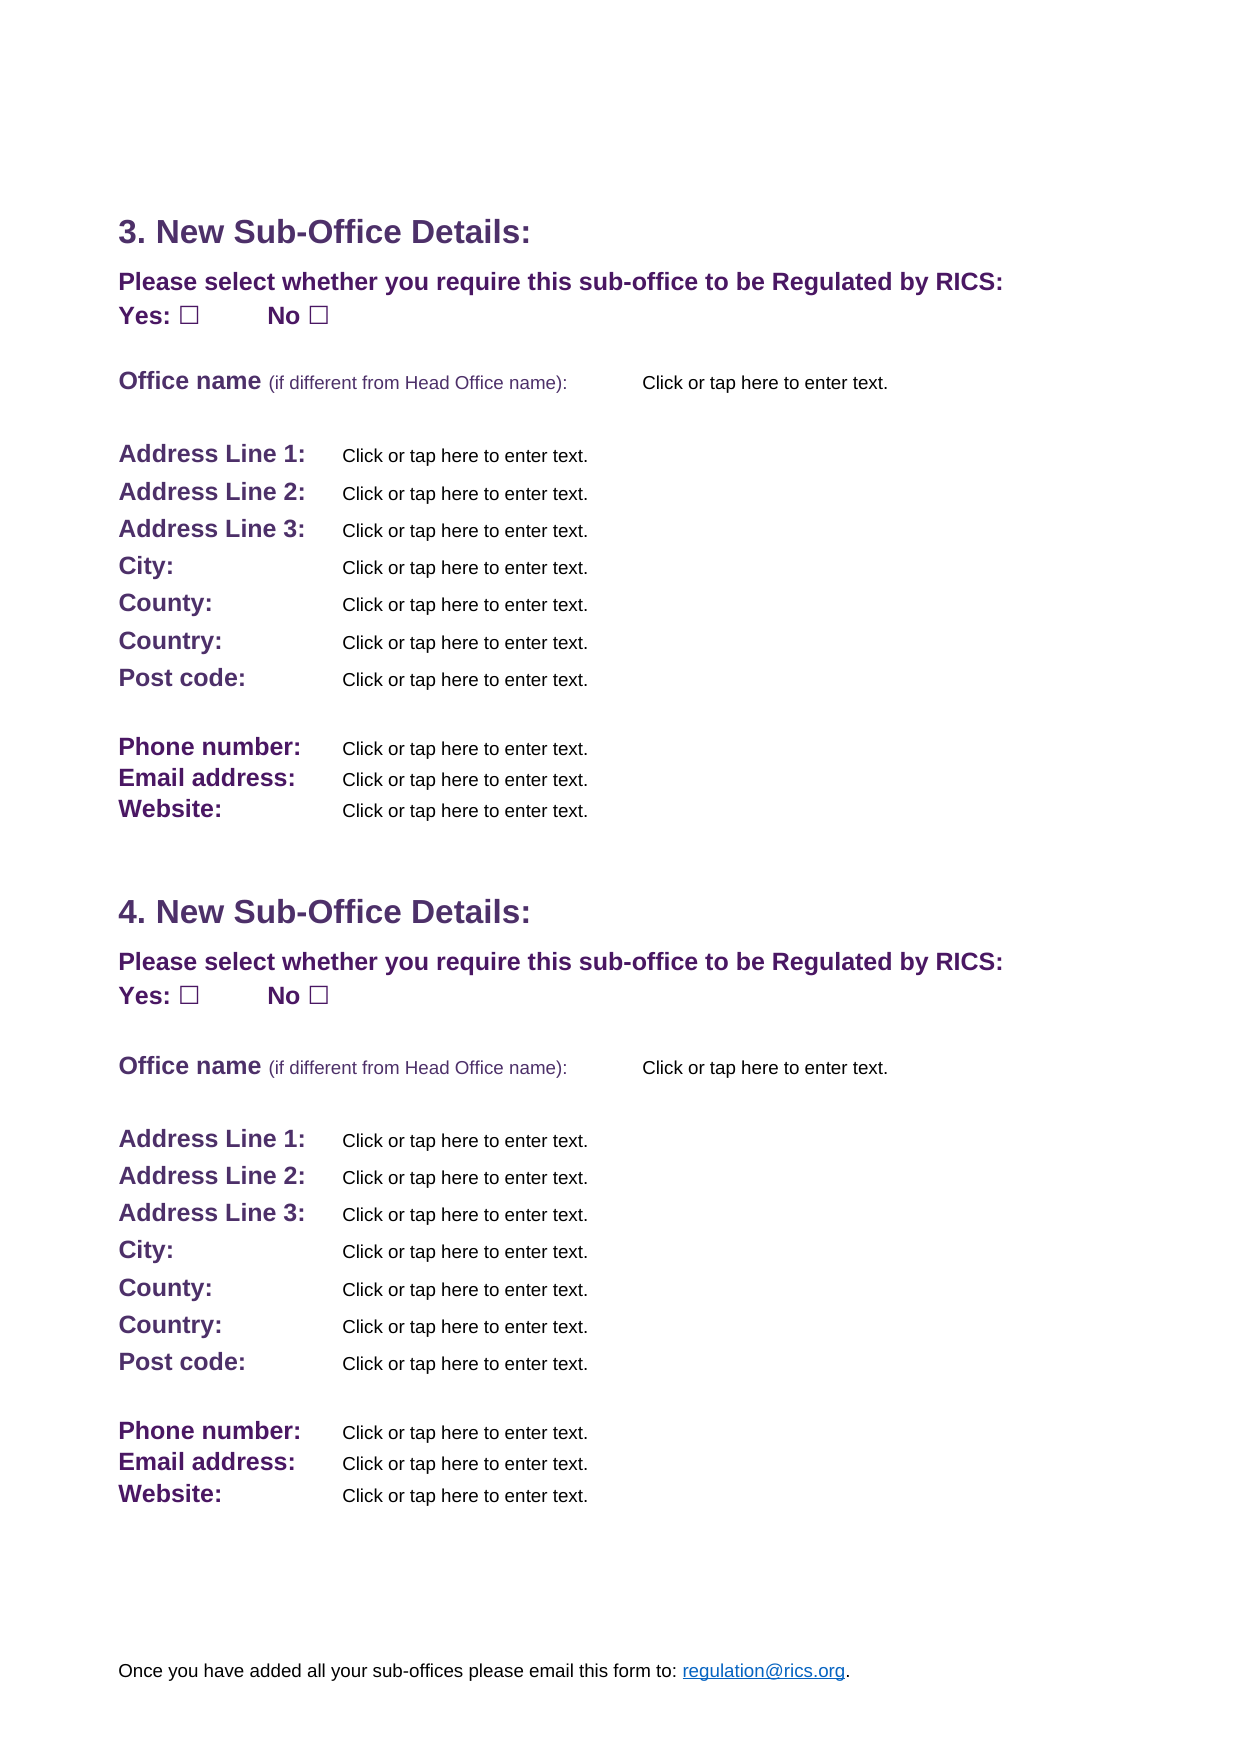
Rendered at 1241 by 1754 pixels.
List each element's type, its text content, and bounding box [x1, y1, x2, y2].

text Address Line 3: [118, 514, 1133, 542]
text Email address: [118, 1447, 1133, 1476]
text Post code: [118, 1347, 1133, 1376]
text Address Line 1: [118, 439, 1133, 468]
text Address Line 1: [118, 1123, 1133, 1152]
text Email address: [118, 763, 1133, 792]
text Country: [118, 626, 1133, 654]
text County: [118, 588, 1133, 617]
text Address Line 2: [118, 1161, 1133, 1189]
subtitle New Sub-Office Details: [118, 893, 1134, 931]
text County: [118, 1273, 1133, 1301]
text City: [118, 551, 1133, 580]
text Phone number: [118, 732, 1133, 760]
subtitle New Sub-Office Details: [118, 212, 1134, 251]
text City: [118, 1235, 1133, 1264]
text Address Line 3: [118, 1198, 1133, 1227]
text Country: [118, 1310, 1133, 1339]
text Post code: [118, 663, 1133, 692]
text Address Line 2: [118, 476, 1133, 505]
text Office name (if different from Head Office name): [118, 1051, 1133, 1079]
text Website: [118, 1479, 1133, 1507]
text Website: [118, 794, 1133, 823]
text Phone number: [118, 1416, 1133, 1445]
text Please select whether you require this sub-office to be Regulated by RICS: [118, 266, 1133, 295]
text Yes: No [118, 978, 1133, 1012]
text Yes: No [118, 298, 1133, 332]
text Please select whether you require this sub-office to be Regulated by RICS: [118, 947, 1133, 975]
text Office name (if different from Head Office name): [118, 366, 1133, 395]
